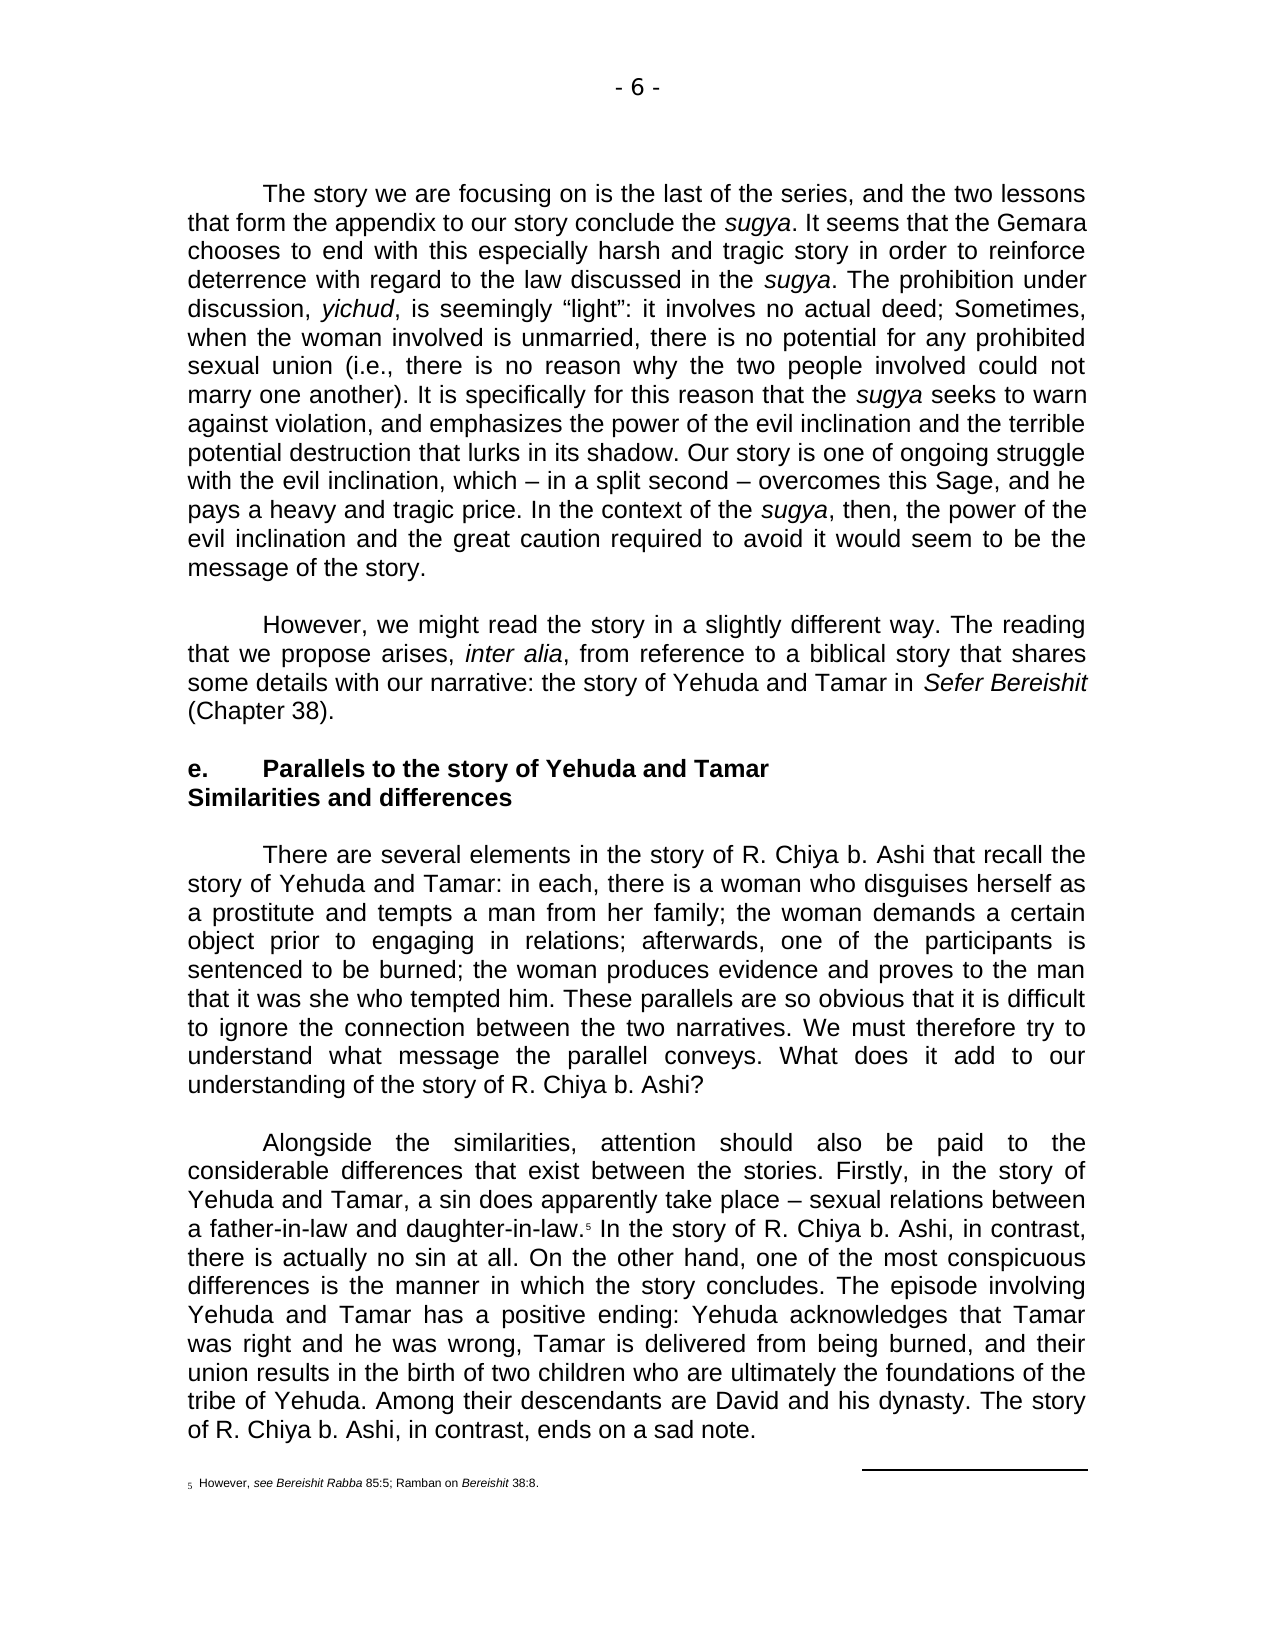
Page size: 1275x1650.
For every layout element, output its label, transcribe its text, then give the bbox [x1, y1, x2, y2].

text Alongside the similarities, attention should also be paid to the considerable differences that exist between the stories. Firstly, in the story of Yehuda and Tamar, a sin does apparently take place – sexual relations between a father-in-law and daughter-in-law. In the story of R. Chiya b. Ashi, in contrast, there is actually no sin at all. On the other hand, one of the most conspicuous differences is the manner in which the story concludes. The episode involving Yehuda and Tamar has a positive ending: Yehuda acknowledges that Tamar was right and he was wrong, Tamar is delivered from being burned, and their union results in the birth of two children who are ultimately the foundations of the tribe of Yehuda. Among their descendants are David and his dynasty. The story of R. Chiya b. Ashi, in contrast, ends on a sad note. [187, 1127, 1087, 1444]
list Parallels to the story of Yehuda and Tamar [187, 754, 1087, 782]
text There are several elements in the story of R. Chiya b. Ashi that recall the story of Yehuda and Tamar: in each, there is a woman who disguises herself as a prostitute and tempts a man from her family; the woman demands a certain object prior to engaging in relations; afterwards, one of the participants is sentenced to be burned; the woman produces evidence and proves to the man that it was she who tempted him. These parallels are so obvious that it is difficult to ignore the connection between the two narratives. We must therefore try to understand what message the parallel conveys. What does it add to our understanding of the story of R. Chiya b. Ashi? [187, 840, 1087, 1099]
text The story we are focusing on is the last of the series, and the two lessons that form the appendix to our story conclude the sugya. It seems that the Gemara chooses to end with this especially harsh and tragic story in order to reinforce deterrence with regard to the law discussed in the sugya. The prohibition under discussion, yichud, is seemingly “light”: it involves no actual deed; Sometimes, when the woman involved is unmarried, there is no potential for any prohibited sexual union (i.e., there is no reason why the two people involved could not marry one another). It is specifically for this reason that the sugya seeks to warn against violation, and emphasizes the power of the evil inclination and the terrible potential destruction that lurks in its shadow. Our story is one of ongoing struggle with the evil inclination, which – in a split second – overcomes this Sage, and he pays a heavy and tragic price. In the context of the sugya, then, the power of the evil inclination and the great caution required to avoid it would seem to be the message of the story. [187, 179, 1087, 581]
text Similarities and differences [187, 782, 1087, 811]
text However, we might read the story in a slightly different way. The reading that we propose arises, inter alia, from reference to a biblical story that shares some details with our narrative: the story of Yehuda and Tamar in Sefer Bereishit (Chapter 38). [187, 610, 1087, 725]
